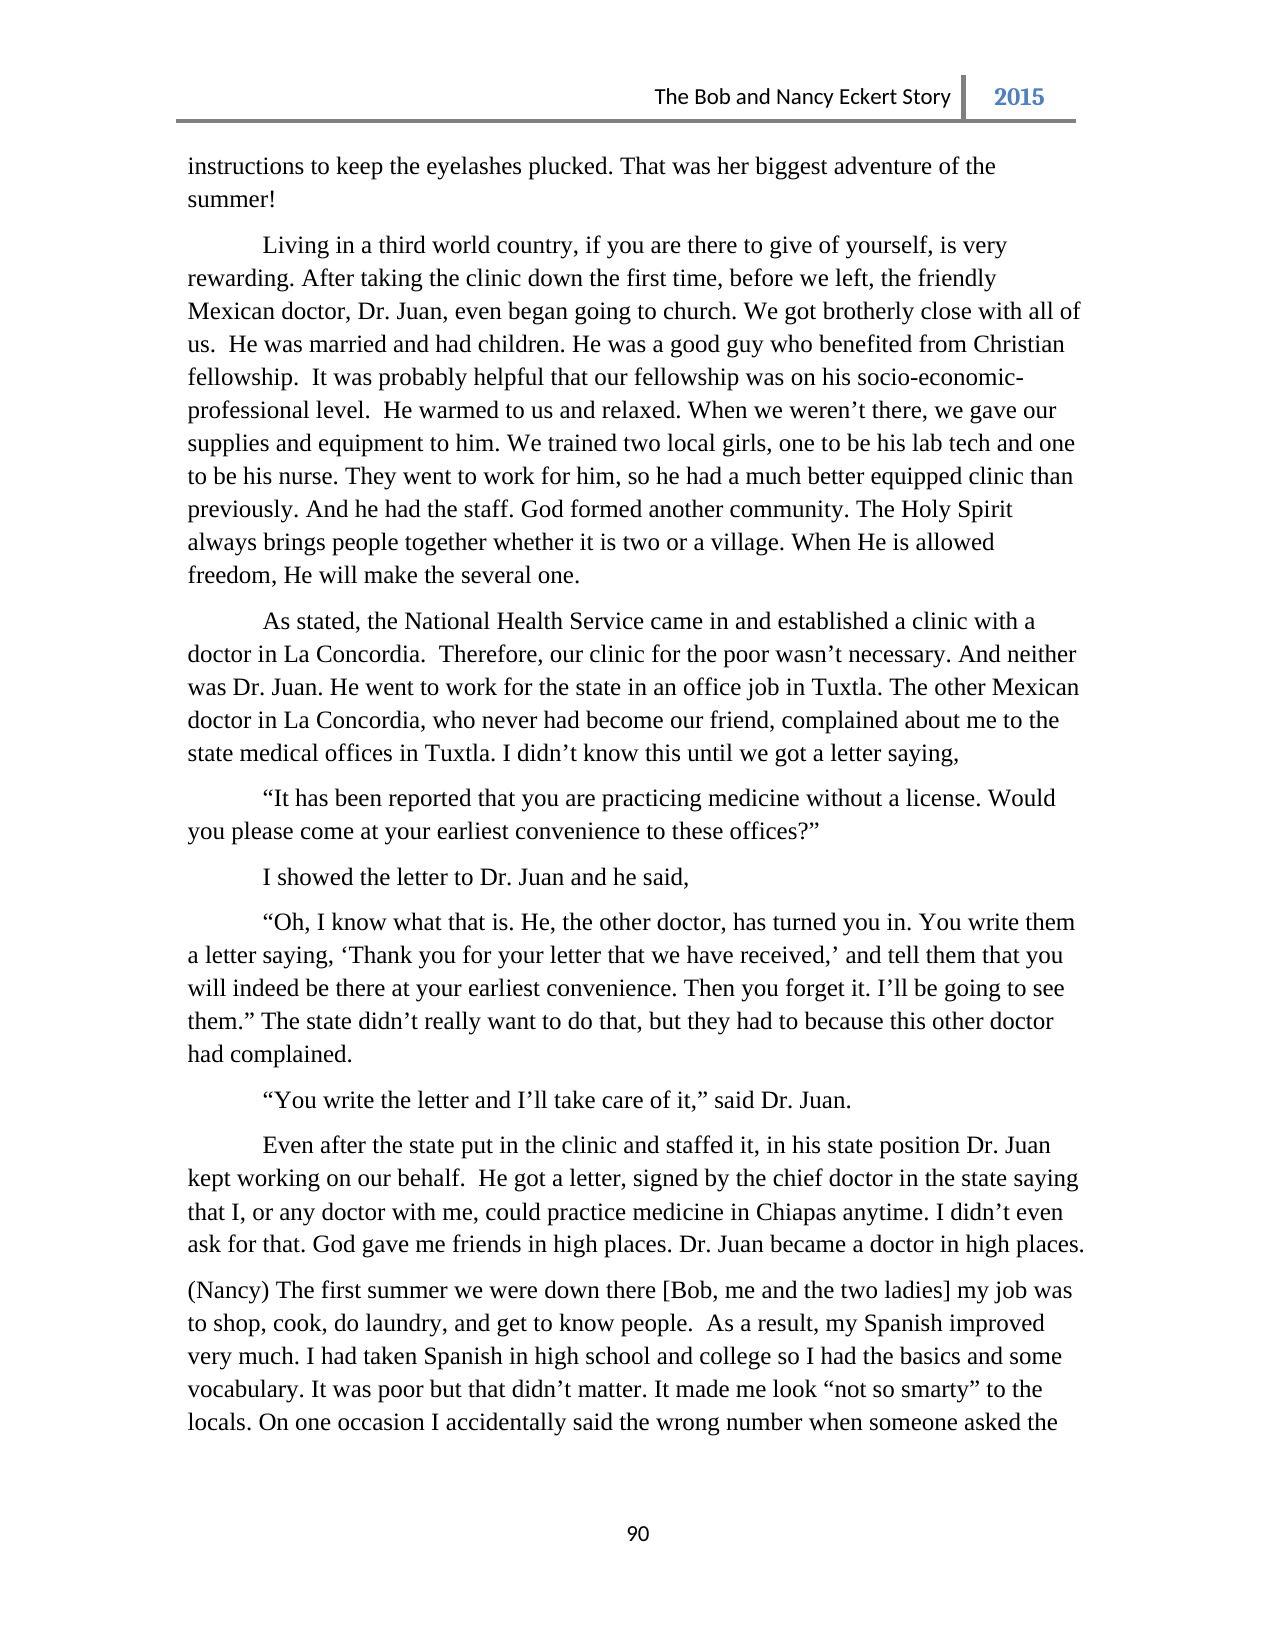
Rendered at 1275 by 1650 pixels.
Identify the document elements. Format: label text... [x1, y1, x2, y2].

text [187, 1275, 1087, 1436]
text “It has been reported that you are practicing medicine without a license. Would you please come at your earliest convenience to these offices?” [187, 783, 1087, 845]
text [187, 151, 1087, 213]
text “Oh, I know what that is. He, the other doctor, has turned you in. You write them a letter saying, ‘Thank you for your letter that we have received,’ and tell them that you will indeed be there at your earliest convenience. Then you forget it. I’ll be going to see them.” The state didn’t really want to do that, but they had to because this other doctor had complained. [187, 907, 1087, 1068]
text Living in a third world country, if you are there to give of yourself, is very rewarding. After taking the clinic down the first time, before we left, the friendly Mexican doctor, Dr. Juan, even began going to church. We got brotherly close with all of us. He was married and had children. He was a good guy who benefited from Christian fellowship. It was probably helpful that our fellowship was on his socio-economic-professional level. He warmed to us and relaxed. When we weren’t there, we gave our supplies and equipment to him. We trained two local girls, one to be his lab tech and one to be his nurse. They went to work for him, so he had a much better equipped clinic than previously. And he had the staff. God formed another community. The Holy Spirit always brings people together whether it is two or a village. When He is allowed freedom, He will make the several one. [187, 230, 1087, 589]
text “You write the letter and I’ll take care of it,” said Dr. Juan. [187, 1085, 1087, 1114]
text Even after the state put in the clinic and staffed it, in his state position Dr. Juan kept working on our behalf. He got a letter, signed by the chief doctor in the state saying that I, or any doctor with me, could practice medicine in Chiapas anytime. I didn’t even ask for that. God gave me friends in high places. Dr. Juan became a doctor in high places. [187, 1131, 1087, 1258]
text As stated, the National Health Service came in and established a clinic with a doctor in La Concordia. Therefore, our clinic for the poor wasn’t necessary. And neither was Dr. Juan. He went to work for the state in an office job in Tuxtla. The other Mexican doctor in La Concordia, who never had become our friend, complained about me to the state medical offices in Tuxtla. I didn’t know this until we got a letter saying, [187, 606, 1087, 767]
text I showed the letter to Dr. Juan and he said, [187, 862, 1087, 891]
